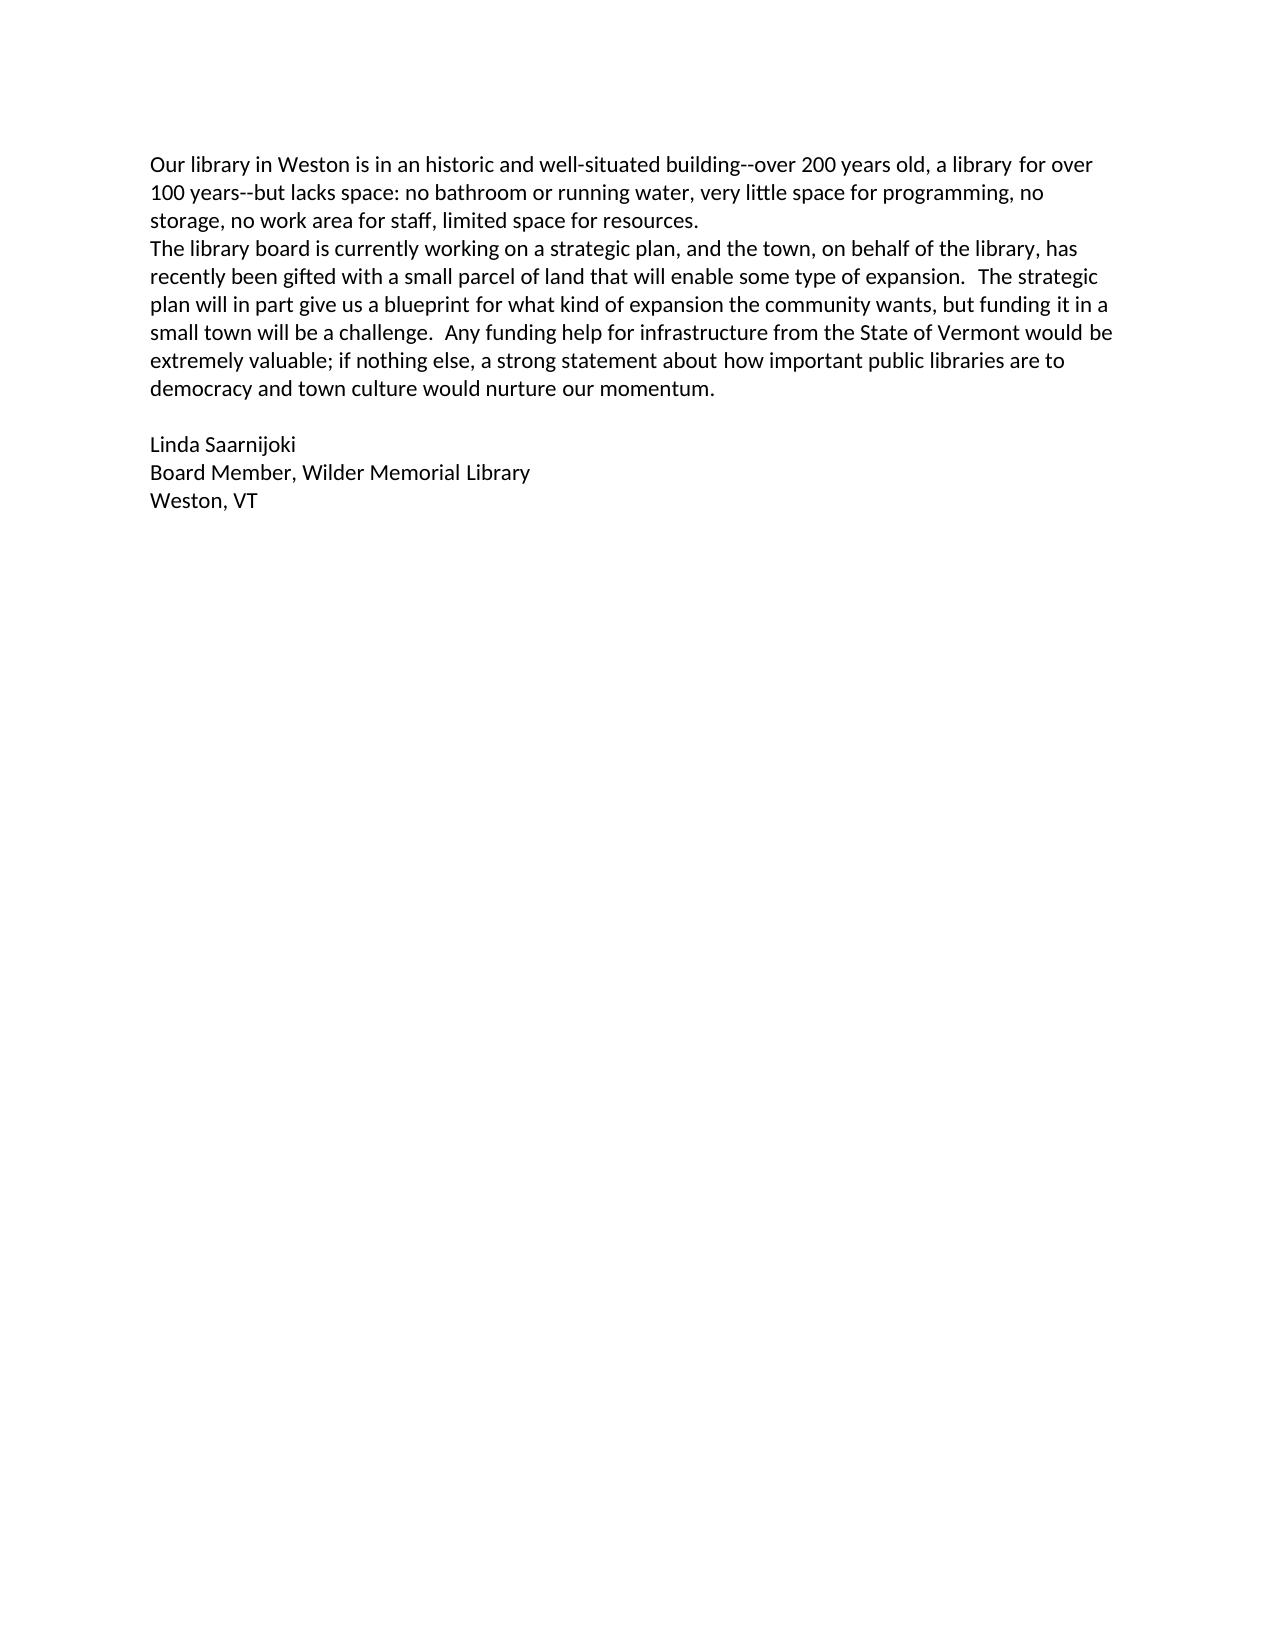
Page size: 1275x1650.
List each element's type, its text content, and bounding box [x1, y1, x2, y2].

text The library board is currently working on a strategic plan, and the town, on behalf of the library, has recently been gifted with a small parcel of land that will enable some type of expansion. The strategic plan will in part give us a blueprint for what kind of expansion the community wants, but funding it in a small town will be a challenge. Any funding help for infrastructure from the State of Vermont would be extremely valuable; if nothing else, a strong statement about how important public libraries are to democracy and town culture would nurture our momentum. [150, 234, 1125, 402]
text Our library in Weston is in an historic and well-situated building--over 200 years old, a library for over 100 years--but lacks space: no bathroom or running water, very little space for programming, no storage, no work area for staff, limited space for resources. [150, 150, 1125, 234]
text Weston, VT [150, 486, 1125, 514]
text Linda Saarnijoki [150, 430, 1125, 458]
text Board Member, Wilder Memorial Library [150, 458, 1125, 486]
